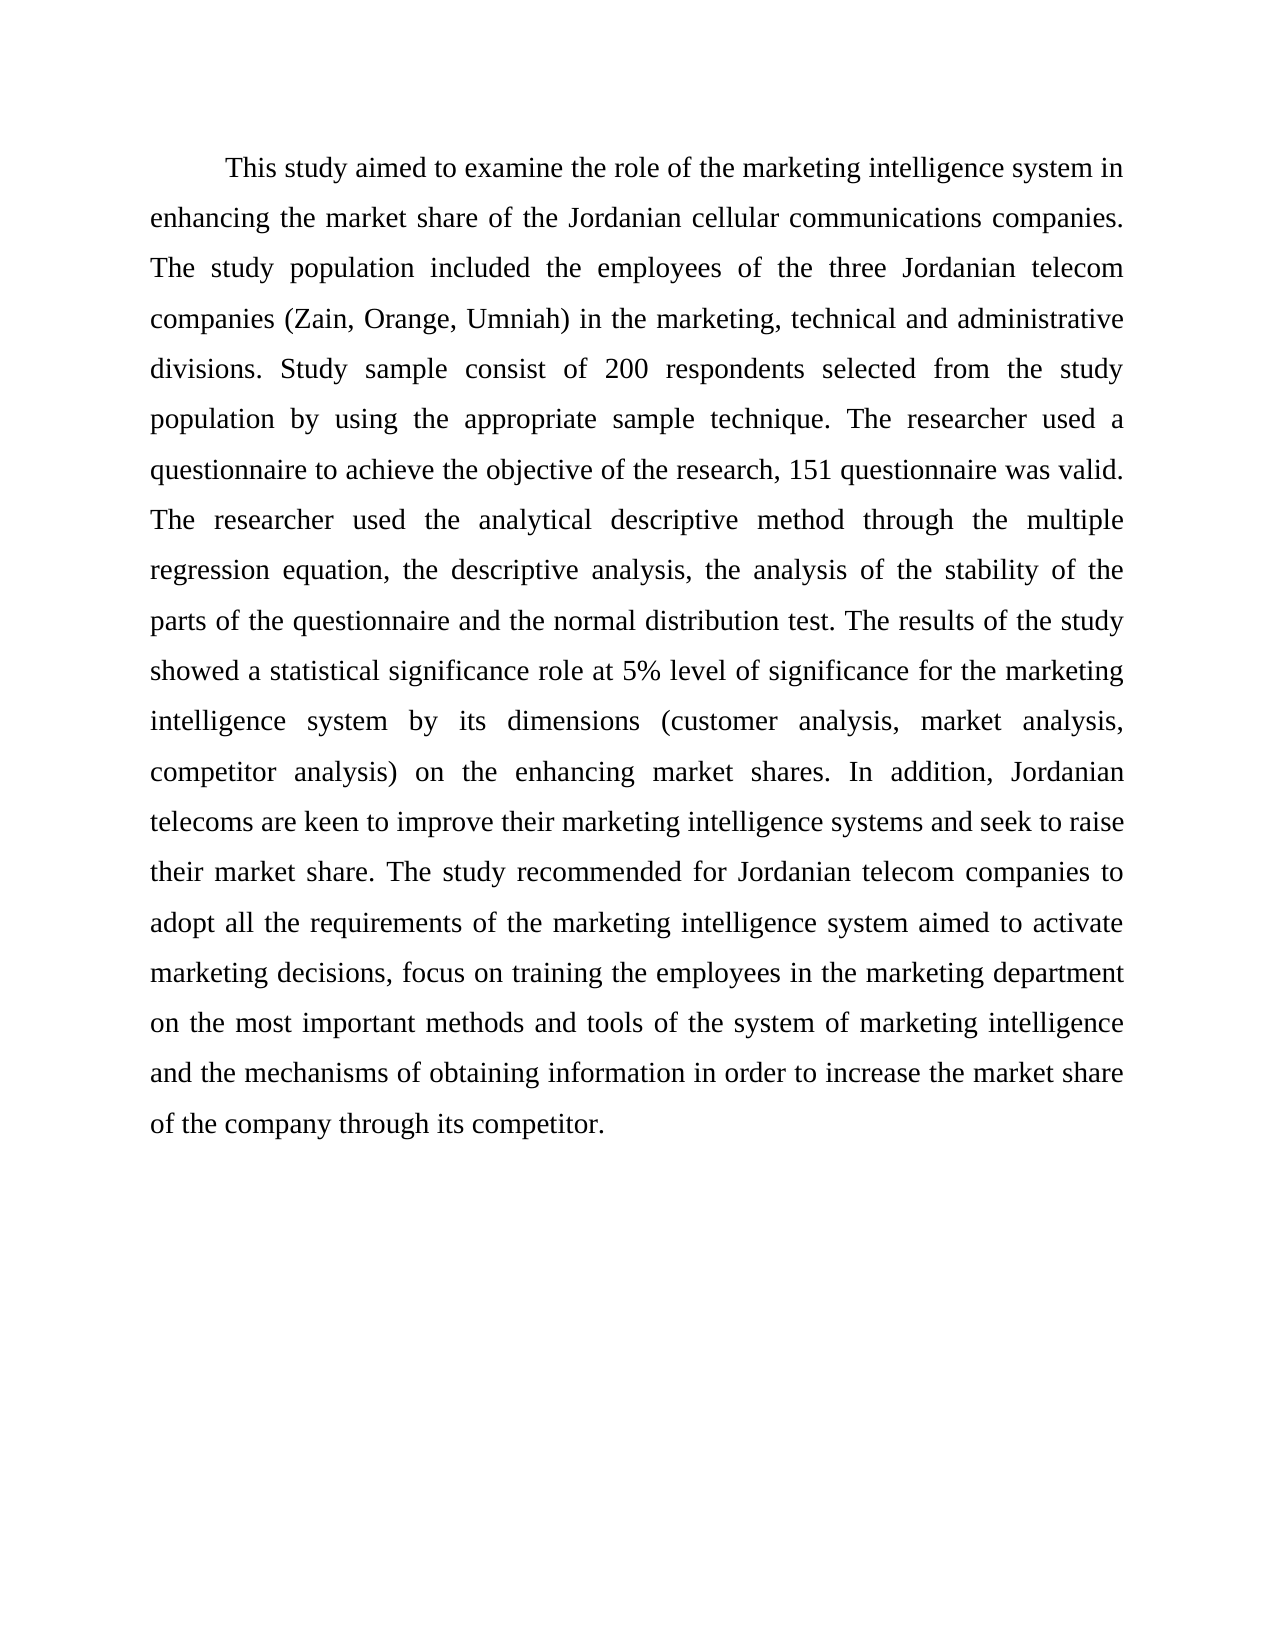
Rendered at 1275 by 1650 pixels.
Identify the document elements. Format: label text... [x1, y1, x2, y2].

text This study aimed to examine the role of the marketing intelligence system in enhancing the market share of the Jordanian cellular communications companies. The study population included the employees of the three Jordanian telecom companies (Zain, Orange, Umniah) in the marketing, technical and administrative divisions. Study sample consist of 200 respondents selected from the study population by using the appropriate sample technique. The researcher used a questionnaire to achieve the objective of the research, 151 questionnaire was valid. The researcher used the analytical descriptive method through the multiple regression equation, the descriptive analysis, the analysis of the stability of the parts of the questionnaire and the normal distribution test. The results of the study showed a statistical significance role at 5% level of significance for the marketing intelligence system by its dimensions (customer analysis, market analysis, competitor analysis) on the enhancing market shares. In addition, Jordanian telecoms are keen to improve their marketing intelligence systems and seek to raise their market share. The study recommended for Jordanian telecom companies to adopt all the requirements of the marketing intelligence system aimed to activate marketing decisions, focus on training the employees in the marketing department on the most important methods and tools of the system of marketing intelligence and the mechanisms of obtaining information in order to increase the market share of the company through its competitor. [150, 150, 1125, 1139]
